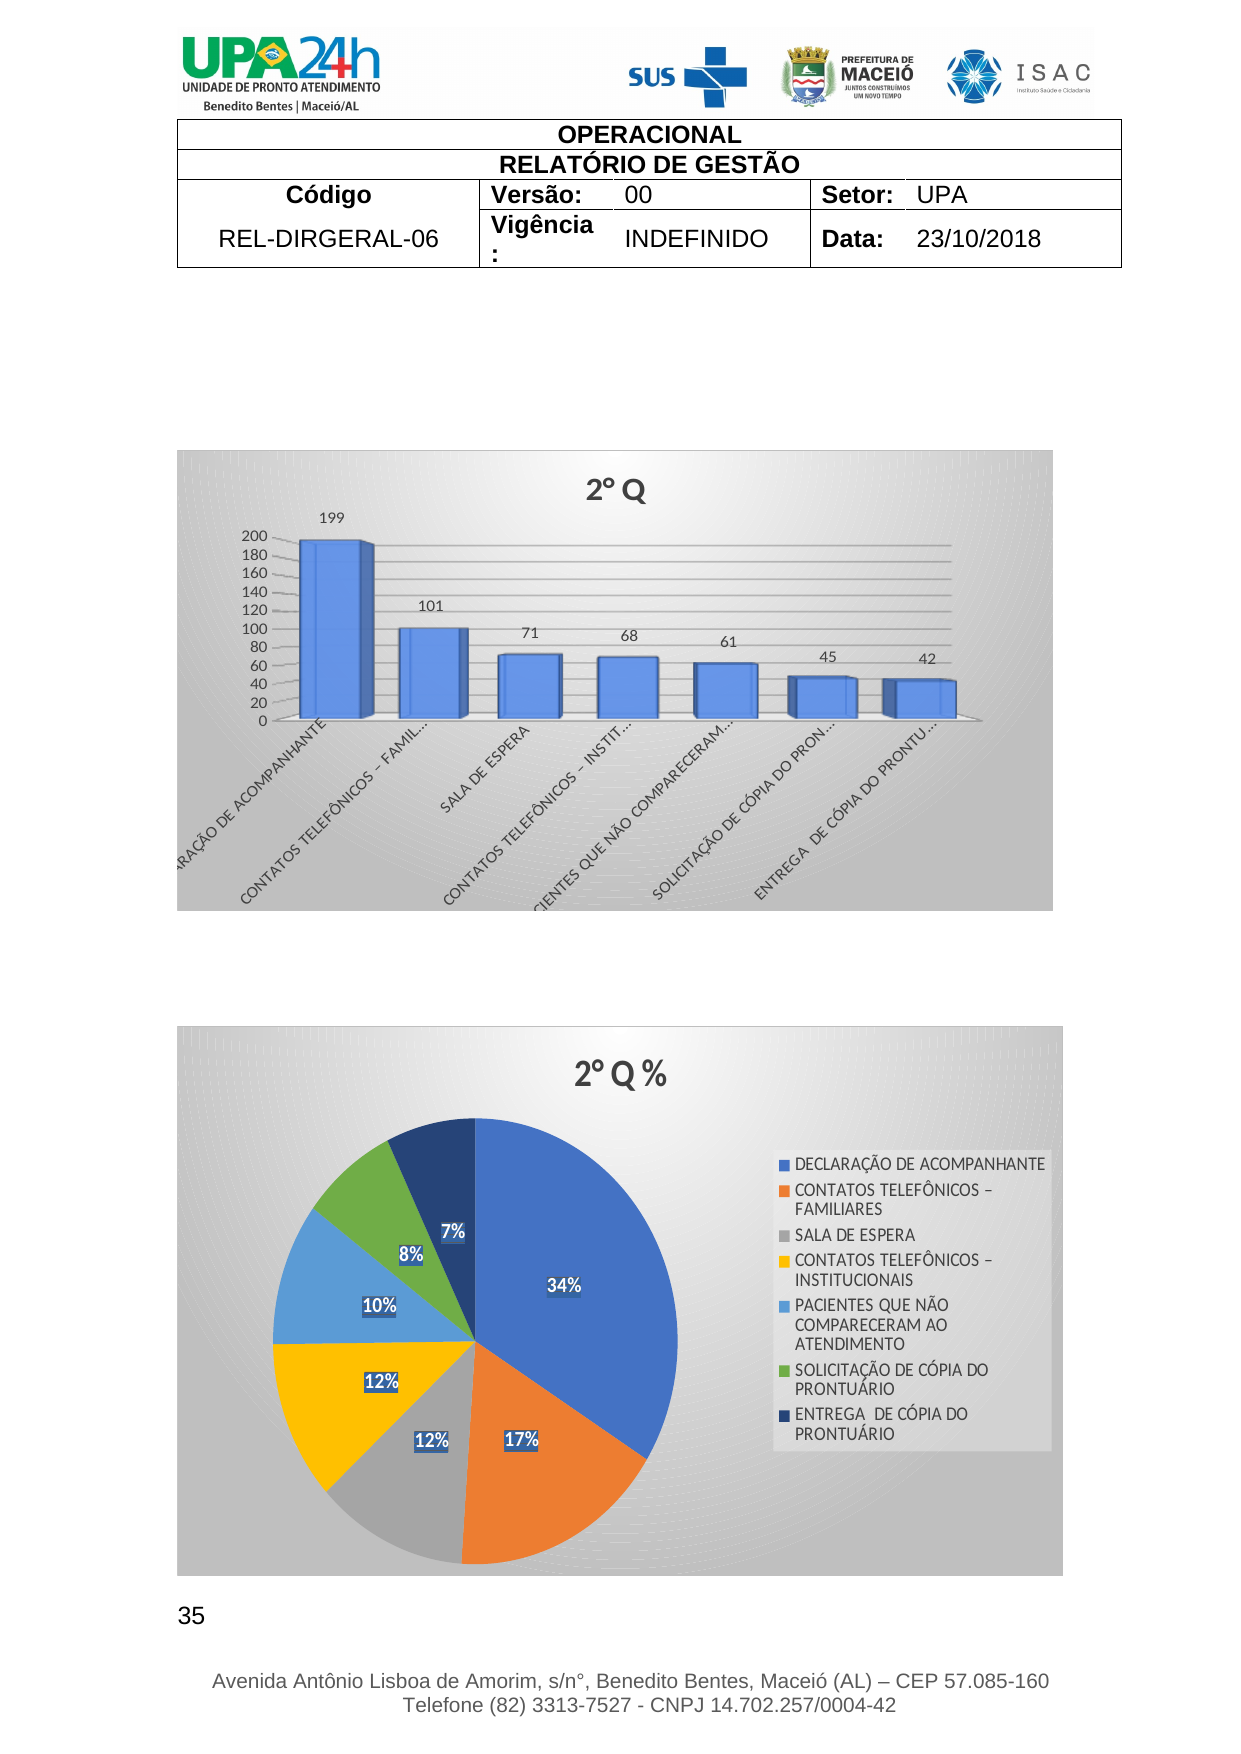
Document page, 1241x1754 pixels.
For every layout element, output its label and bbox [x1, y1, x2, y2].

picture [177, 27, 1095, 119]
